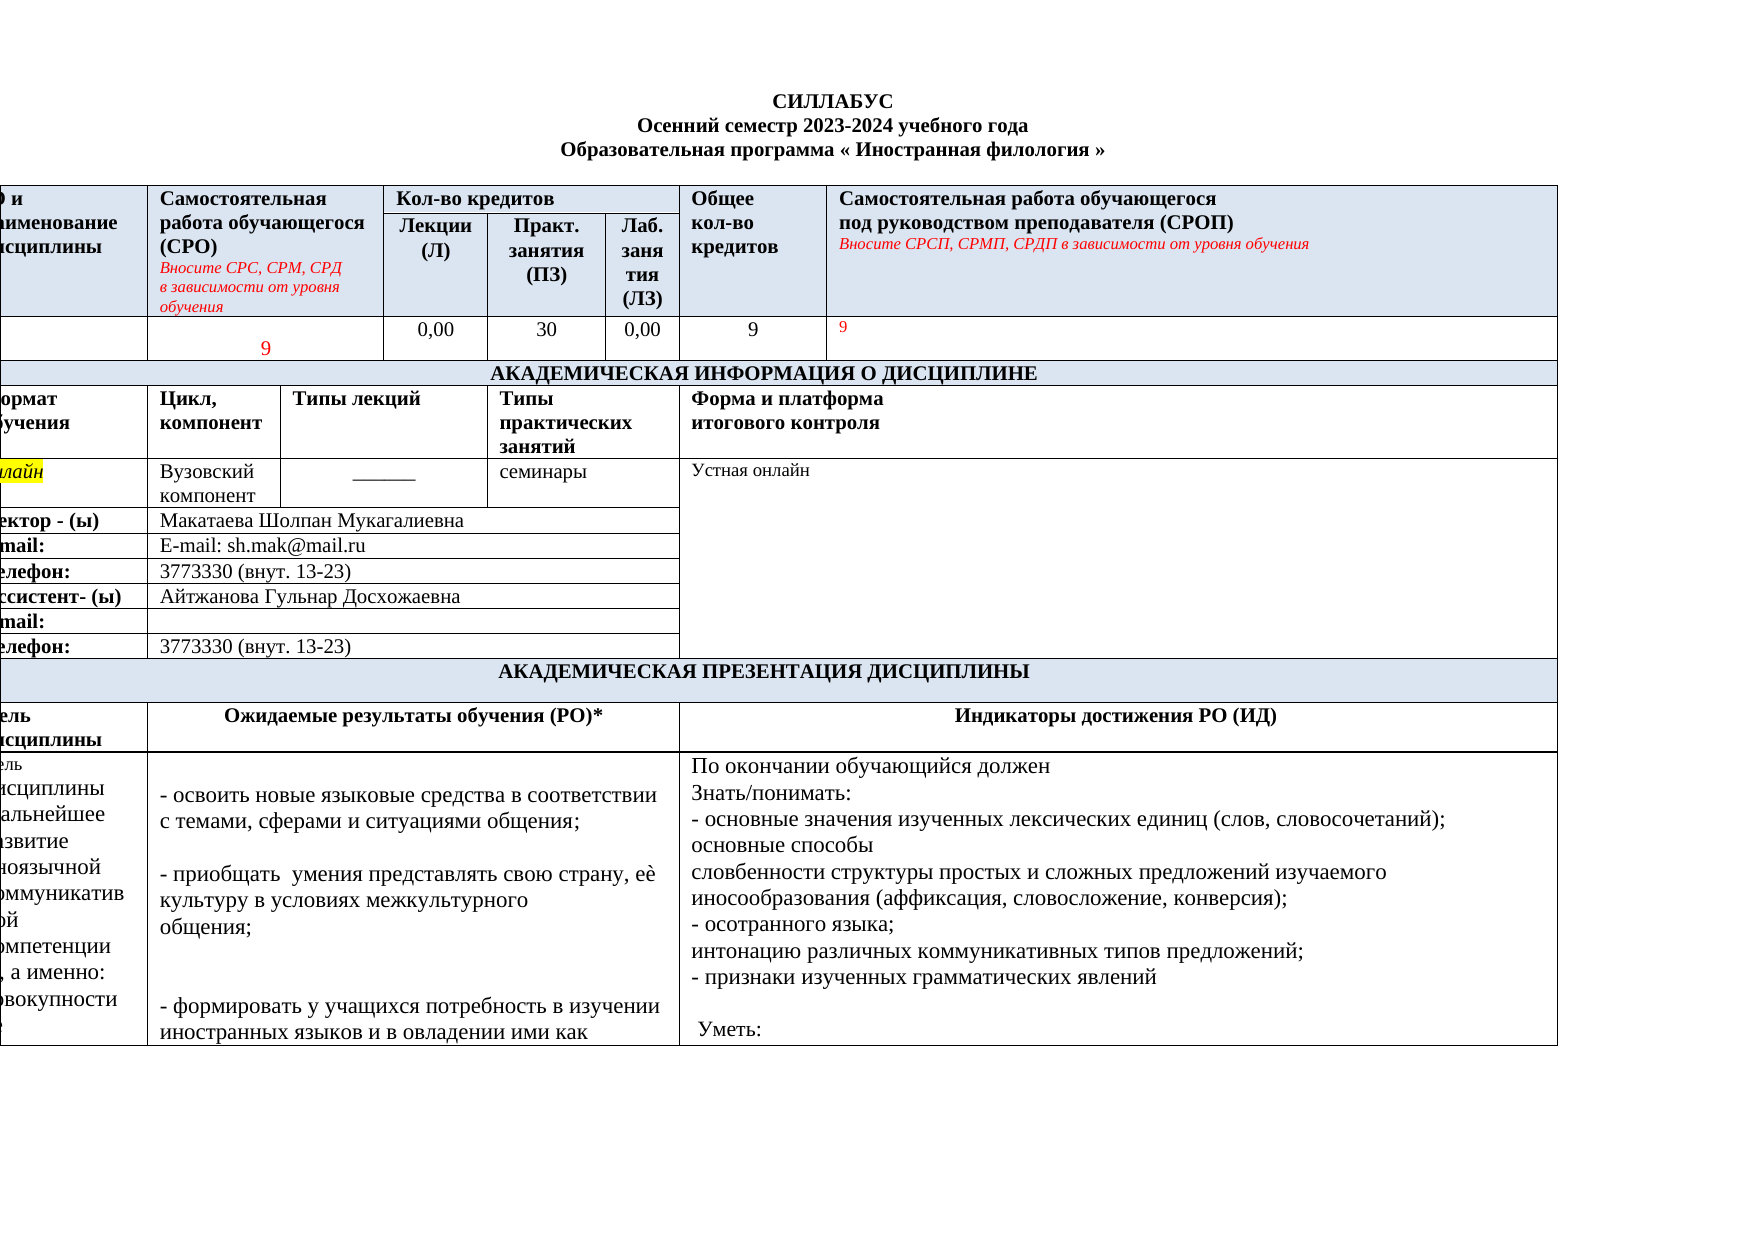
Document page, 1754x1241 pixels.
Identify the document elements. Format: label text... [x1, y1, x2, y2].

table_cell 0,00 [606, 317, 679, 360]
table_header Кол-во кредитов [384, 186, 679, 212]
table_header Общее кол-во кредитов [680, 186, 826, 316]
table_cell E-mail: sh.mak@mail.ru [148, 534, 679, 557]
table_cell 3773330 (внут. 13-23) [148, 634, 679, 658]
table_cell Телефон: [1, 634, 147, 658]
table_cell 0,00 [384, 317, 487, 360]
table_cell 9 [148, 317, 383, 360]
text Осенний семестр 2023-2024 учебного года [59, 113, 1606, 137]
table_cell Формат обучения [1, 386, 147, 458]
table_cell e-mail: [1, 609, 147, 633]
table_cell Вузовский компонент [148, 459, 280, 507]
table_cell 30 [488, 317, 605, 360]
table_cell Лаб. занятия (ЛЗ) [606, 214, 679, 316]
table_cell Форма и платформа итогового контроля [680, 386, 1557, 458]
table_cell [1, 753, 147, 1045]
table_cell ______ [281, 459, 487, 507]
table_cell Типы практических занятий [488, 386, 679, 458]
table_cell Лекции (Л) [384, 214, 487, 316]
table_cell Макатаева Шолпан Мукагалиевна [148, 508, 679, 532]
table_cell 1 [1, 317, 147, 360]
table_cell Телефон: [1, 559, 147, 583]
text Образовательная программа « Иностранная филология » [59, 137, 1606, 161]
table_cell 9 [827, 317, 1557, 360]
table_cell Типы лекций [281, 386, 487, 458]
table_cell Цикл, компонент [148, 386, 280, 458]
table_cell АКАДЕМИЧЕСКАЯ ИНФОРМАЦИЯ О ДИСЦИПЛИНЕ [1, 361, 1557, 385]
table_cell Индикаторы достижения РО (ИД) [680, 703, 1557, 751]
text СИЛЛАБУС [59, 88, 1606, 113]
table_cell Практ. занятия (ПЗ) [488, 214, 605, 316]
table_cell Ассистент- (ы) [1, 584, 147, 608]
table_cell e-mail: [1, 534, 147, 557]
table_header Самостоятельная работа обучающегося под руководством преподавателя (СРОП) Вносите СРСП, СРМП, СРДП в зависимости от уровня обучения [827, 186, 1557, 316]
table_header ID и наименование дисциплины [1, 186, 147, 316]
table_cell семинары [488, 459, 679, 507]
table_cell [680, 753, 1557, 1045]
table_cell [148, 609, 679, 633]
table_cell Айтжанова Гульнар Досхожаевна [148, 584, 679, 608]
table_cell Устная онлайн [680, 459, 1557, 658]
table_cell Ожидаемые результаты обучения (РО)* [148, 703, 679, 751]
table_cell 9 [680, 317, 826, 360]
table_cell онлайн [1, 459, 147, 507]
table_cell Цель дисциплины [1, 703, 147, 751]
table_cell Лектор - (ы) [1, 508, 147, 532]
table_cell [148, 753, 679, 1045]
table_cell АКАДЕМИЧЕСКАЯ ПРЕЗЕНТАЦИЯ ДИСЦИПЛИНЫ [1, 659, 1557, 702]
table_header Самостоятельная работа обучающегося (СРО) Вносите СРС, СРМ, СРД в зависимости от уровня обучения [148, 186, 383, 316]
table_cell 3773330 (внут. 13-23) [148, 559, 679, 583]
